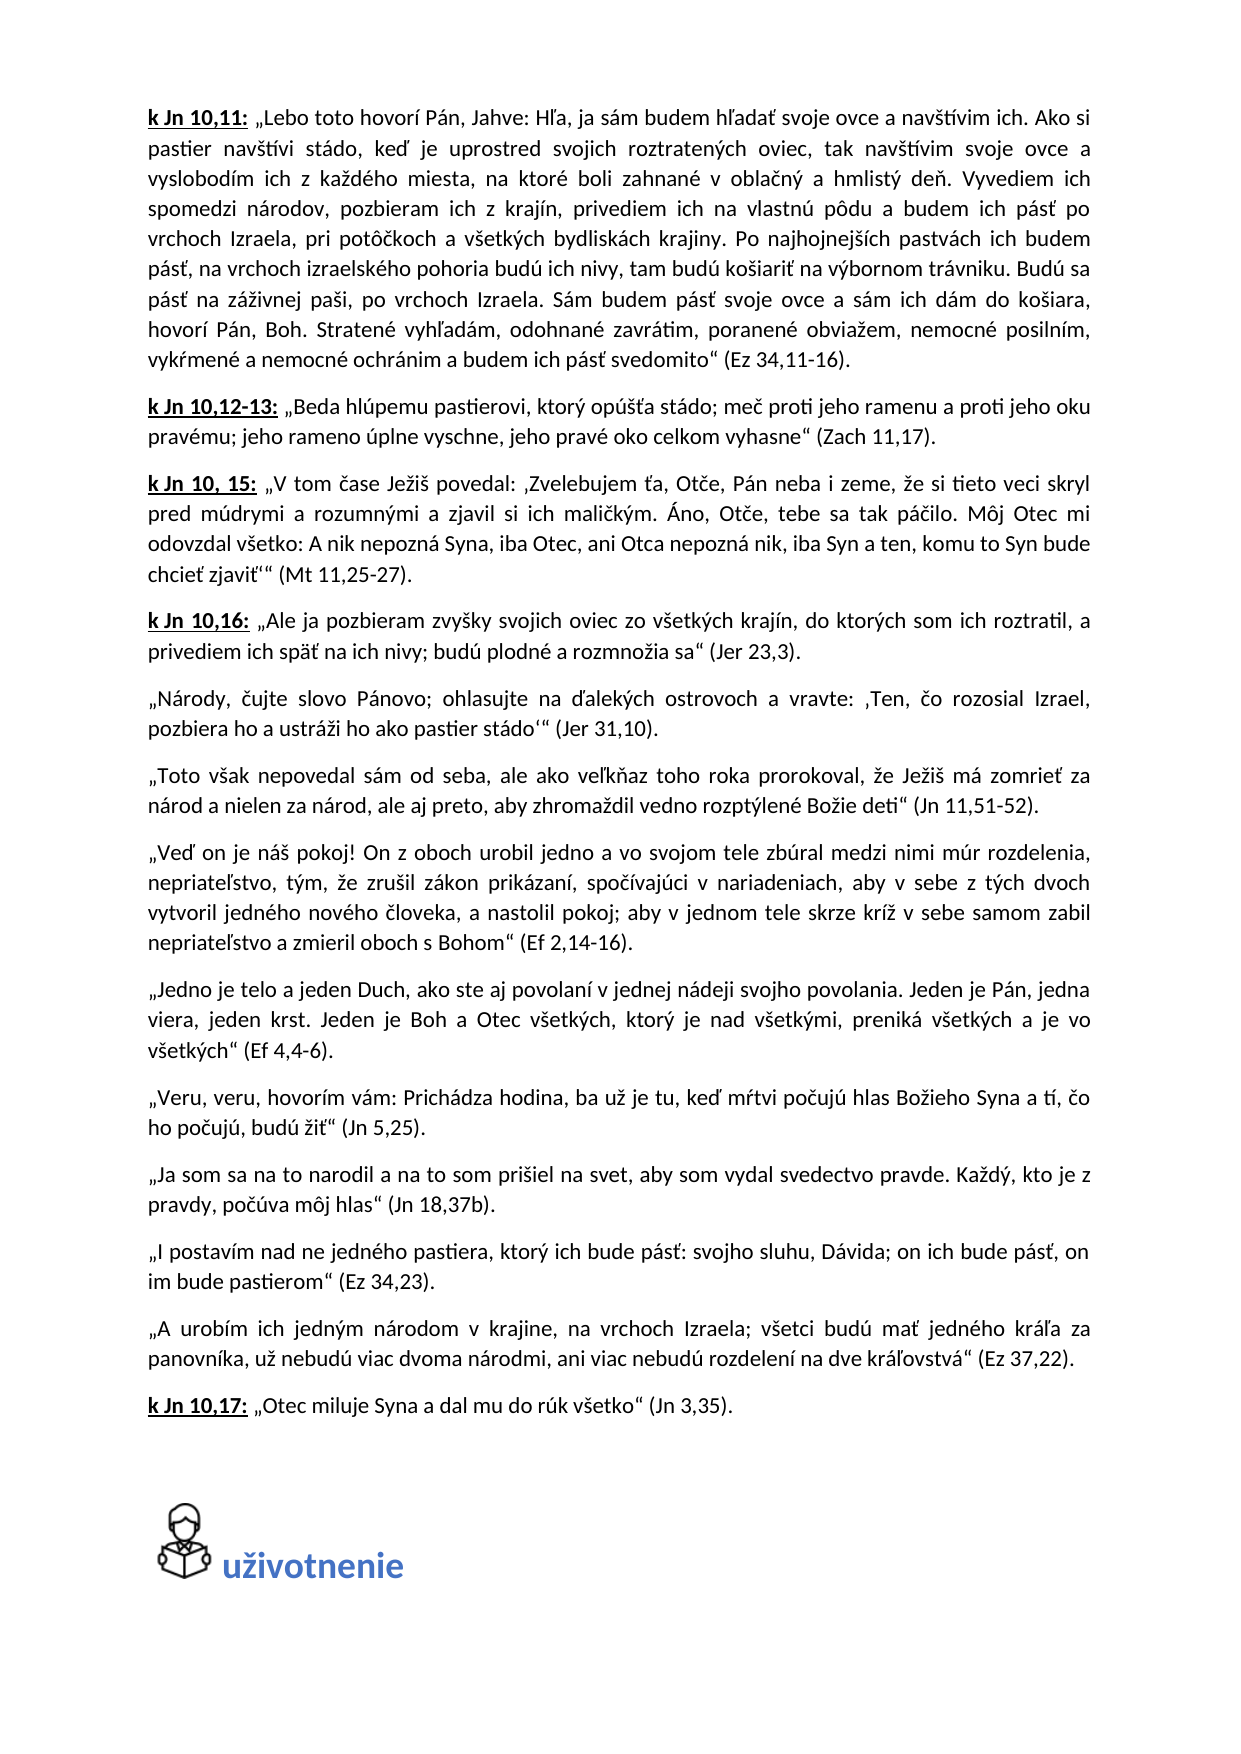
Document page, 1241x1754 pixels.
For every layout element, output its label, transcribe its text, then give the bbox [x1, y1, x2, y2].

text k Jn 10,11: „Lebo toto hovorí Pán, Jahve: Hľa, ja sám budem hľadať svoje ovce a navštívim ich. Ako si pastier navštívi stádo, keď je uprostred svojich roztratených oviec, tak navštívim svoje ovce a vyslobodím ich z každého miesta, na ktoré boli zahnané v oblačný a hmlistý deň. Vyvediem ich spomedzi národov, pozbieram ich z krajín, privediem ich na vlastnú pôdu a budem ich pásť po vrchoch Izraela, pri potôčkoch a všetkých bydliskách krajiny. Po najhojnejších pastvách ich budem pásť, na vrchoch izraelského pohoria budú ich nivy, tam budú košiariť na výbornom trávniku. Budú sa pásť na záživnej paši, po vrchoch Izraela. Sám budem pásť svoje ovce a sám ich dám do košiara, hovorí Pán, Boh. Stratené vyhľadám, odohnané zavrátim, poranené obviažem, nemocné posilním, vykŕmené a nemocné ochránim a budem ich pásť svedomito“ (Ez 34,11-16). [148, 103, 1093, 373]
text k Jn 10, 15: „V tom čase Ježiš povedal: ‚Zvelebujem ťa, Otče, Pán neba i zeme, že si tieto veci skryl pred múdrymi a rozumnými a zjavil si ich maličkým. Áno, Otče, tebe sa tak páčilo. Môj Otec mi odovzdal všetko: A nik nepozná Syna, iba Otec, ani Otca nepozná nik, iba Syn a ten, komu to Syn bude chcieť zjaviť‘“ (Mt 11,25-27). [148, 469, 1093, 588]
text „Veď on je náš pokoj! On z oboch urobil jedno a vo svojom tele zbúral medzi nimi múr rozdelenia, nepriateľstvo, tým, že zrušil zákon prikázaní, spočívajúci v nariadeniach, aby v sebe z tých dvoch vytvoril jedného nového človeka, a nastolil pokoj; aby v jednom tele skrze kríž v sebe samom zabil nepriateľstvo a zmieril oboch s Bohom“ (Ef 2,14-16). [148, 838, 1093, 956]
text „Národy, čujte slovo Pánovo; ohlasujte na ďalekých ostrovoch a vravte: ‚Ten, čo rozosial Izrael, pozbiera ho a ustráži ho ako pastier stádo‘“ (Jer 31,10). [148, 684, 1093, 742]
text „Veru, veru, hovorím vám: Prichádza hodina, ba už je tu, keď mŕtvi počujú hlas Božieho Syna a tí, čo ho počujú, budú žiť“ (Jn 5,25). [148, 1083, 1093, 1141]
picture [147, 1503, 222, 1579]
text „Toto však nepovedal sám od seba, ale ako veľkňaz toho roka prorokoval, že Ježiš má zomrieť za národ a nielen za národ, ale aj preto, aby zhromaždil vedno rozptýlené Božie deti“ (Jn 11,51-52). [148, 761, 1093, 819]
text uživotnenie [148, 1504, 1093, 1588]
text „I postavím nad ne jedného pastiera, ktorý ich bude pásť: svojho sluhu, Dávida; on ich bude pásť, on im bude pastierom“ (Ez 34,23). [148, 1237, 1093, 1295]
text „Ja som sa na to narodil a na to som prišiel na svet, aby som vydal svedectvo pravde. Každý, kto je z pravdy, počúva môj hlas“ (Jn 18,37b). [148, 1160, 1093, 1218]
text „A urobím ich jedným národom v krajine, na vrchoch Izraela; všetci budú mať jedného kráľa za panovníka, už nebudú viac dvoma národmi, ani viac nebudú rozdelení na dve kráľovstvá“ (Ez 37,22). [148, 1314, 1093, 1372]
text k Jn 10,16: „Ale ja pozbieram zvyšky svojich oviec zo všetkých krajín, do ktorých som ich roztratil, a privediem ich späť na ich nivy; budú plodné a rozmnožia sa“ (Jer 23,3). [148, 607, 1093, 665]
text „Jedno je telo a jeden Duch, ako ste aj povolaní v jednej nádeji svojho povolania. Jeden je Pán, jedna viera, jeden krst. Jeden je Boh a Otec všetkých, ktorý je nad všetkými, preniká všetkých a je vo všetkých“ (Ef 4,4-6). [148, 975, 1093, 1064]
text k Jn 10,12-13: „Beda hlúpemu pastierovi, ktorý opúšťa stádo; meč proti jeho ramenu a proti jeho oku pravému; jeho rameno úplne vyschne, jeho pravé oko celkom vyhasne“ (Zach 11,17). [148, 392, 1093, 450]
text k Jn 10,17: „Otec miluje Syna a dal mu do rúk všetko“ (Jn 3,35). [148, 1391, 1093, 1419]
